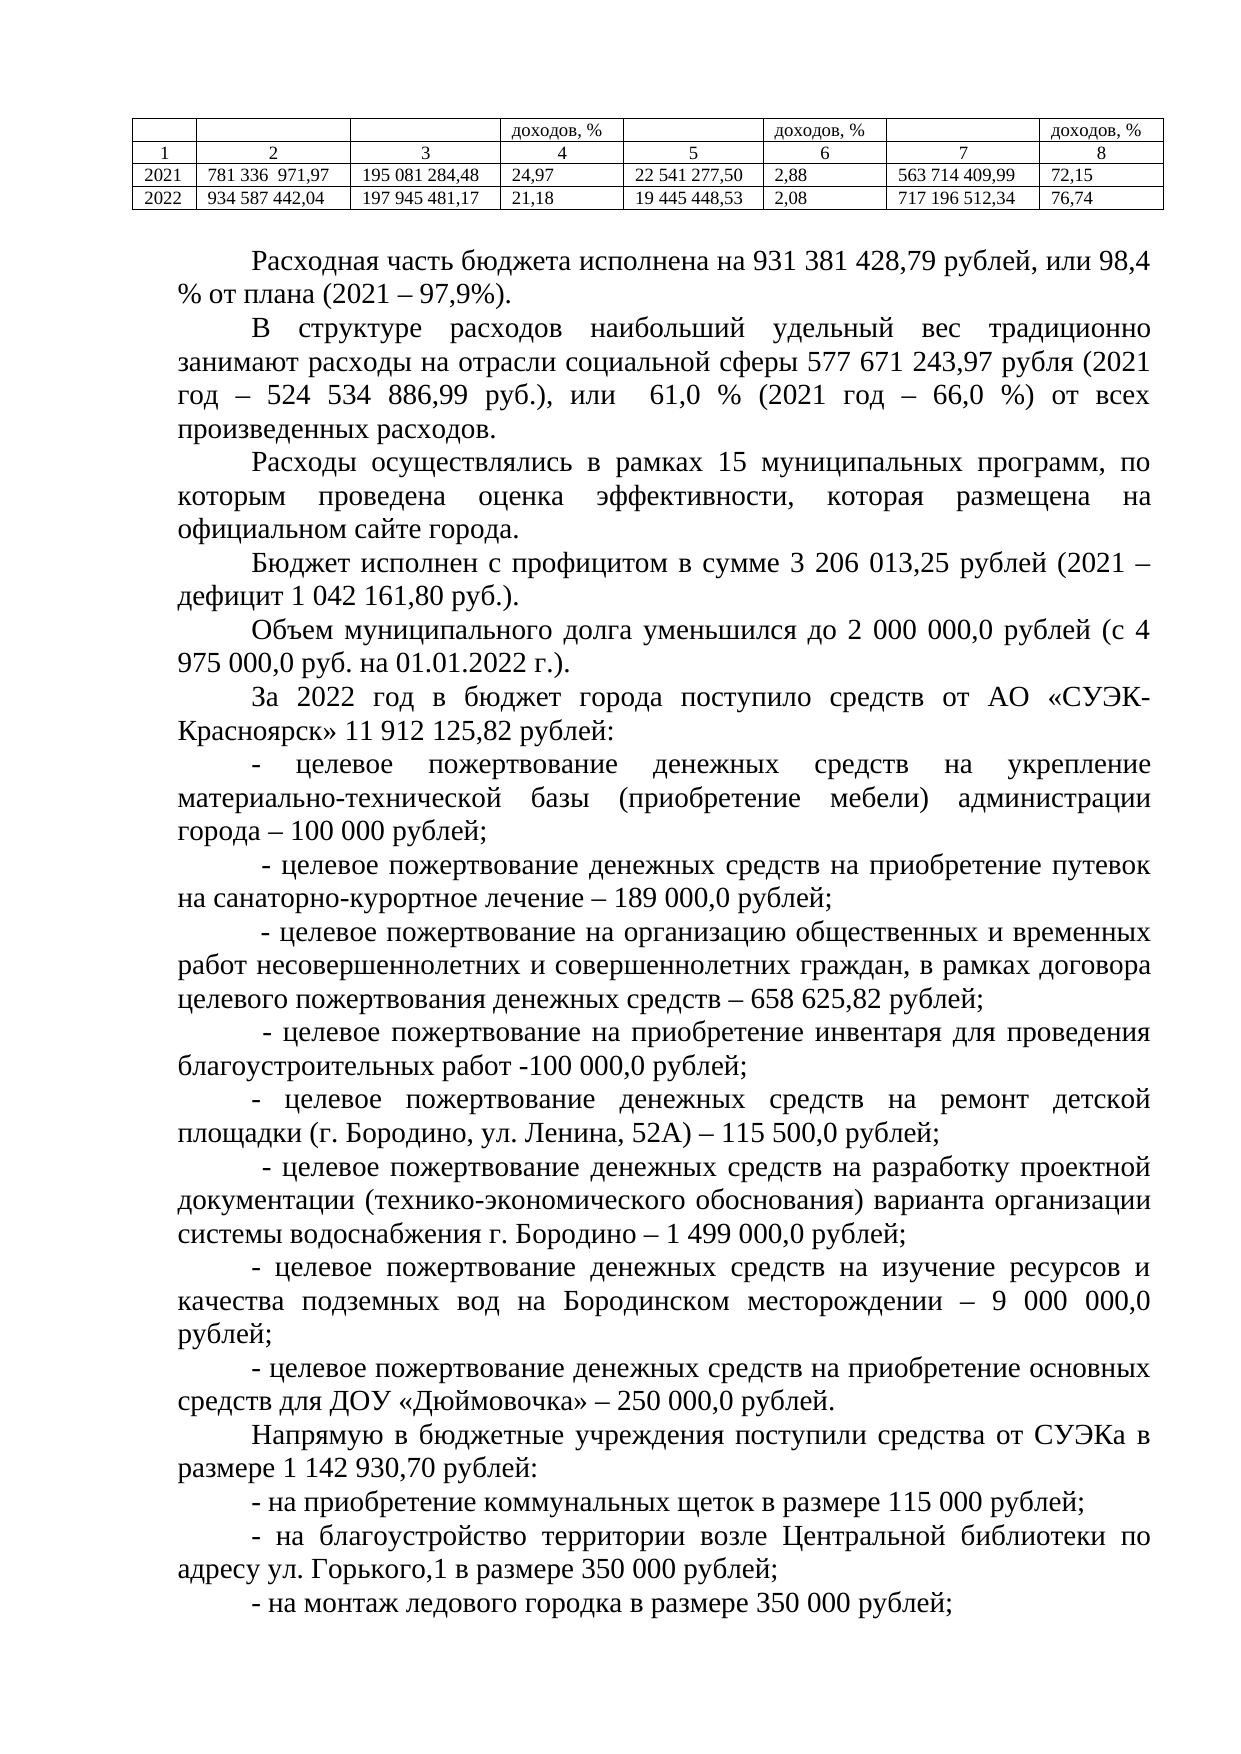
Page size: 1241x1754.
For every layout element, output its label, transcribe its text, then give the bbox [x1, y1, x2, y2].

table_cell 934 587 442,04 [197, 187, 350, 208]
text - целевое пожертвование денежных средств на приобретение путевок на санаторно-курортное лечение – 189 000,0 рублей; [177, 847, 1152, 914]
text - целевое пожертвование денежных средств на ремонт детской площадки (г. Бородино, ул. Ленина, 52А) – 115 500,0 рублей; [177, 1082, 1152, 1149]
text Расходная часть бюджета исполнена на 931 381 428,79 рублей, или 98,4 % от плана (2021 – 97,9%). [177, 243, 1152, 310]
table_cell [501, 119, 623, 141]
table_cell 76,74 [1040, 187, 1163, 208]
text Объем муниципального долга уменьшился до 2 000 000,0 рублей (с 4 975 000,0 руб. на 01.01.2022 г.). [177, 612, 1152, 679]
table_cell 19 445 448,53 [624, 187, 763, 208]
text - целевое пожертвование на приобретение инвентаря для проведения благоустроительных работ -100 000,0 рублей; [177, 1014, 1152, 1082]
table_cell 2021 [133, 164, 196, 186]
table_cell 24,97 [501, 164, 623, 186]
table_cell 21,18 [501, 187, 623, 208]
table_cell 4 [501, 142, 623, 163]
table_cell 7 [887, 142, 1039, 163]
table_cell 717 196 512,34 [887, 187, 1039, 208]
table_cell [351, 119, 500, 141]
text - целевое пожертвование денежных средств на укрепление материально-технической базы (приобретение мебели) администрации города – 100 000 рублей; [177, 746, 1152, 847]
table_cell 72,15 [1040, 164, 1163, 186]
text Расходы осуществлялись в рамках 15 муниципальных программ, по которым проведена оценка эффективности, которая размещена на официальном сайте города. [177, 444, 1152, 545]
table_cell 2022 [133, 187, 196, 208]
text Бюджет исполнен с профицитом в сумме 3 206 013,25 рублей (2021 – дефицит 1 042 161,80 руб.). [177, 545, 1152, 612]
table_cell 195 081 284,48 [351, 164, 500, 186]
table_cell 197 945 481,17 [351, 187, 500, 208]
text Напрямую в бюджетные учреждения поступили средства от СУЭКа в размере 1 142 930,70 рублей: [177, 1417, 1152, 1484]
text - целевое пожертвование денежных средств на разработку проектной документации (технико-экономического обоснования) варианта организации системы водоснабжения г. Бородино – 1 499 000,0 рублей; [177, 1149, 1152, 1249]
table_cell 1 [133, 142, 196, 163]
text - на благоустройство территории возле Центральной библиотеки по адресу ул. Горького,1 в размере 350 000 рублей; [177, 1518, 1152, 1585]
text - целевое пожертвование денежных средств на приобретение основных средств для ДОУ «Дюймовочка» – 250 000,0 рублей. [177, 1350, 1152, 1417]
table_cell 8 [1040, 142, 1163, 163]
table_cell 22 541 277,50 [624, 164, 763, 186]
text - на приобретение коммунальных щеток в размере 115 000 рублей; [177, 1484, 1152, 1518]
table_cell 6 [764, 142, 886, 163]
text - целевое пожертвование на организацию общественных и временных работ несовершеннолетних и совершеннолетних граждан, в рамках договора целевого пожертвования денежных средств – 658 625,82 рублей; [177, 914, 1152, 1014]
table_cell 2,88 [764, 164, 886, 186]
text - на монтаж ледового городка в размере 350 000 рублей; [177, 1585, 1152, 1618]
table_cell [764, 119, 886, 141]
table_cell 563 714 409,99 [887, 164, 1039, 186]
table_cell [1040, 119, 1163, 141]
text За 2022 год в бюджет города поступило средств от АО «СУЭК-Красноярск» 11 912 125,82 рублей: [177, 679, 1152, 746]
text В структуре расходов наибольший удельный вес традиционно занимают расходы на отрасли социальной сферы 577 671 243,97 рубля (2021 год – 524 534 886,99 руб.), или 61,0 % (2021 год – 66,0 %) от всех произведенных расходов. [177, 310, 1152, 444]
text - целевое пожертвование денежных средств на изучение ресурсов и качества подземных вод на Бородинском месторождении – 9 000 000,0 рублей; [177, 1249, 1152, 1350]
table_cell 5 [624, 142, 763, 163]
table_cell 781 336 971,97 [197, 164, 350, 186]
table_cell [624, 119, 763, 141]
table_cell 2,08 [764, 187, 886, 208]
table_cell 2 [197, 142, 350, 163]
table_cell 3 [351, 142, 500, 163]
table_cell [887, 119, 1039, 141]
